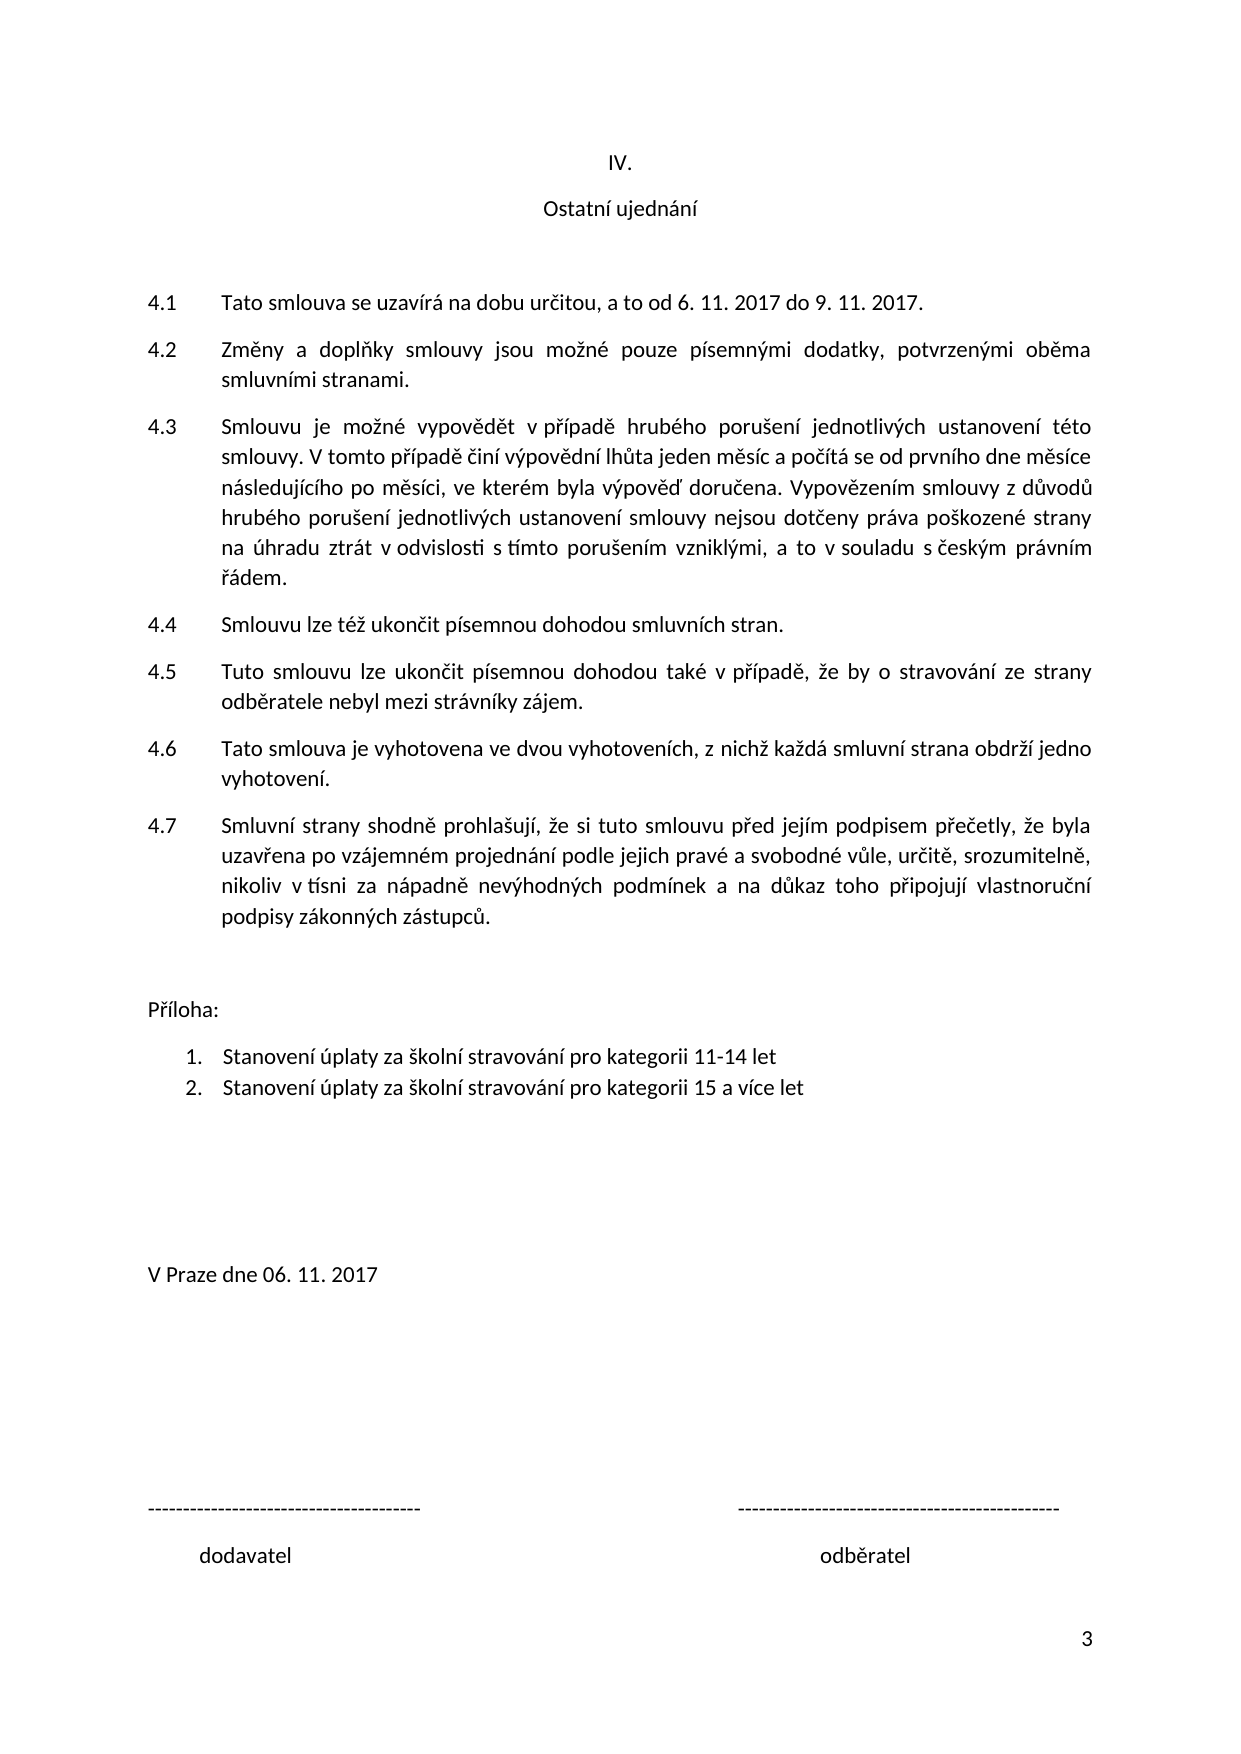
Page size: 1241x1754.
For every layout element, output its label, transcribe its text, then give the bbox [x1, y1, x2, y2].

text --------------------------------------- ---------------------------------------------- [148, 1494, 1093, 1522]
list Stanovení úplaty za školní stravování pro kategorii 11-14 let [185, 1042, 1093, 1070]
text 4.6 Tato smlouva je vyhotovena ve dvou vyhotoveních, z nichž každá smluvní strana obdrží jedno vyhotovení. [148, 734, 1093, 792]
text 4.1 Tato smlouva se uzavírá na dobu určitou, a to od 6. 11. 2017 do 9. 11. 2017. [148, 288, 1093, 316]
text 4.4 Smlouvu lze též ukončit písemnou dohodou smluvních stran. [148, 610, 1093, 638]
text 4.7 Smluvní strany shodně prohlašují, že si tuto smlouvu před jejím podpisem přečetly, že byla uzavřena po vzájemném projednání podle jejich pravé a svobodné vůle, určitě, srozumitelně, nikoliv v tísni za nápadně nevýhodných podmínek a na důkaz toho připojují vlastnoruční podpisy zákonných zástupců. [148, 811, 1093, 930]
text IV. [148, 148, 1093, 176]
text Příloha: [148, 996, 1093, 1023]
text 4.5 Tuto smlouvu lze ukončit písemnou dohodou také v případě, že by o stravování ze strany odběratele nebyl mezi strávníky zájem. [148, 657, 1093, 715]
text dodavatel odběratel [148, 1541, 1093, 1569]
list Stanovení úplaty za školní stravování pro kategorii 15 a více let [185, 1073, 1093, 1101]
text 4.3 Smlouvu je možné vypovědět v případě hrubého porušení jednotlivých ustanovení této smlouvy. V tomto případě činí výpovědní lhůta jeden měsíc a počítá se od prvního dne měsíce následujícího po měsíci, ve kterém byla výpověď doručena. Vypovězením smlouvy z důvodů hrubého porušení jednotlivých ustanovení smlouvy nejsou dotčeny práva poškozené strany na úhradu ztrát v odvislosti s tímto porušením vzniklými, a to v souladu s českým právním řádem. [148, 412, 1093, 591]
text 4.2 Změny a doplňky smlouvy jsou možné pouze písemnými dodatky, potvrzenými oběma smluvními stranami. [148, 335, 1093, 393]
text Ostatní ujednání [148, 194, 1093, 222]
text V Praze dne 06. 11. 2017 [148, 1260, 1093, 1288]
